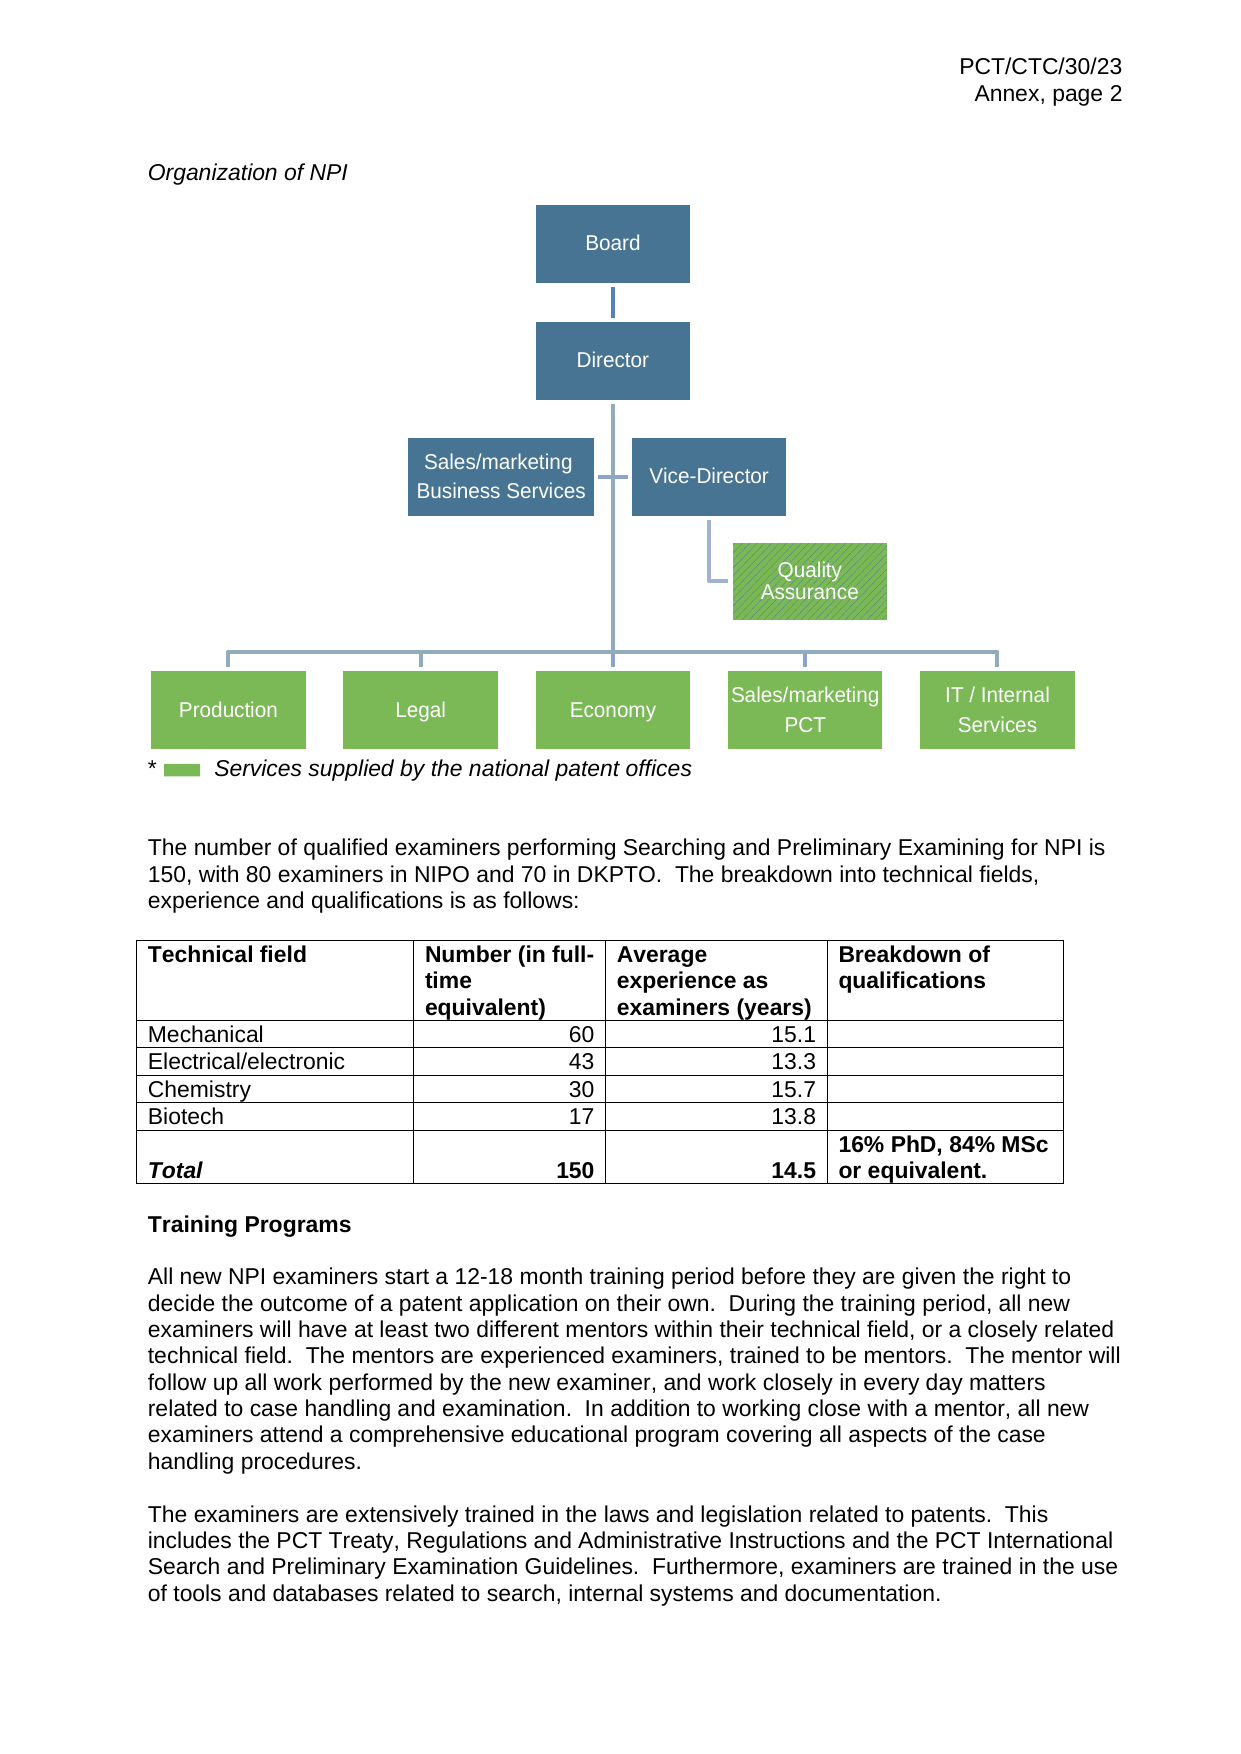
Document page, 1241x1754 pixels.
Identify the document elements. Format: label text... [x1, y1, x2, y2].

table_cell 13.8 [606, 1103, 827, 1129]
table_header Breakdown of qualifications [828, 941, 1063, 1020]
table_cell 43 [414, 1048, 605, 1075]
table_cell [828, 1048, 1063, 1075]
table_cell 60 [414, 1021, 605, 1047]
table_cell Total [137, 1131, 413, 1183]
table_cell 17 [414, 1103, 605, 1129]
table_cell 16% PhD, 84% MSc or equivalent. [828, 1131, 1063, 1183]
text Organization of NPI [148, 158, 1122, 185]
table_cell 150 [414, 1131, 605, 1183]
text * Services supplied by the national patent offices [148, 755, 1122, 782]
table_cell 15.7 [606, 1076, 827, 1102]
table_cell 13.3 [606, 1048, 827, 1075]
table_cell [828, 1103, 1063, 1129]
table_cell 30 [414, 1076, 605, 1102]
text The number of qualified examiners performing Searching and Preliminary Examining for NPI is 150, with 80 examiners in NIPO and 70 in DKPTO. The breakdown into technical fields, experience and qualifications is as follows: [148, 834, 1122, 913]
table_header Average experience as examiners (years) [606, 941, 827, 1020]
table_cell 15.1 [606, 1021, 827, 1047]
text The examiners are extensively trained in the laws and legislation related to patents. This includes the PCT Treaty, Regulations and Administrative Instructions and the PCT International Search and Preliminary Examination Guidelines. Furthermore, examiners are trained in the use of tools and databases related to search, internal systems and documentation. [148, 1501, 1122, 1606]
table_cell [828, 1076, 1063, 1102]
table_cell Biotech [137, 1103, 413, 1129]
table_cell Electrical/electronic [137, 1048, 413, 1075]
table_cell Mechanical [137, 1021, 413, 1047]
table_cell [828, 1021, 1063, 1047]
text Training Programs [148, 1211, 1122, 1237]
table_header Technical field [137, 941, 413, 1020]
text All new NPI examiners start a 12-18 month training period before they are given the right to decide the outcome of a patent application on their own. During the training period, all new examiners will have at least two different mentors within their technical field, or a closely related technical field. The mentors are experienced examiners, trained to be mentors. The mentor will follow up all work performed by the new examiner, and work closely in every day matters related to case handling and examination. In addition to working close with a mentor, all new examiners attend a comprehensive educational program covering all aspects of the case handling procedures. [148, 1263, 1122, 1474]
table_cell Chemistry [137, 1076, 413, 1102]
table_cell 14.5 [606, 1131, 827, 1183]
table_header Number (in full-time equivalent) [414, 941, 605, 1020]
